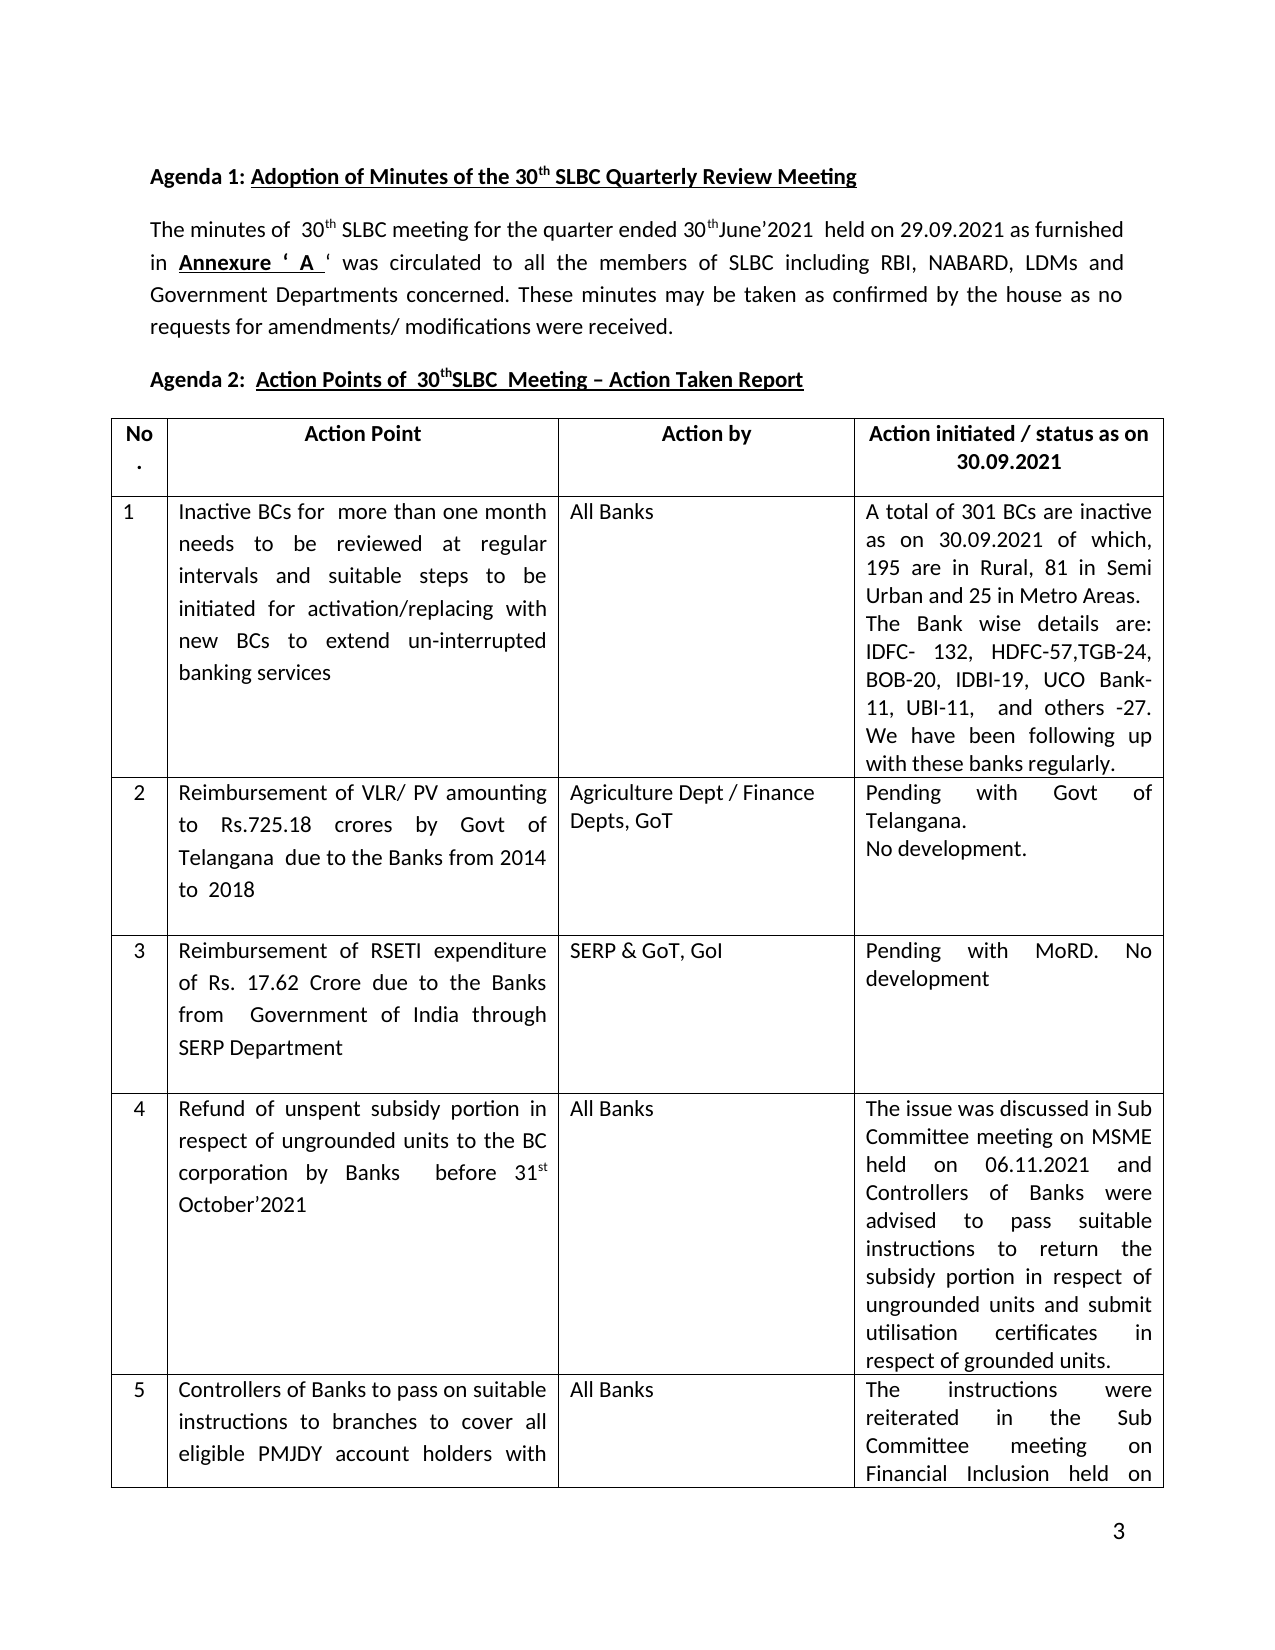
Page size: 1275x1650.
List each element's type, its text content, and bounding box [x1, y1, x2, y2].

table_cell 3 [112, 936, 167, 1093]
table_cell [855, 1375, 1163, 1487]
table_cell 2 [112, 778, 167, 935]
text The minutes of 30th SLBC meeting for the quarter ended 30thJune’2021 held on 29.09.2021 as furnished in Annexure ‘ A ‘ was circulated to all the members of SLBC including RBI, NABARD, LDMs and Government Departments concerned. These minutes may be taken as confirmed by the house as no requests for amendments/ modifications were received. [150, 216, 1125, 340]
table_cell Refund of unspent subsidy portion in respect of ungrounded units to the BC corporation by Banks before 31st October’2021 [168, 1094, 558, 1374]
table_header Action Point [168, 419, 558, 496]
table_cell The issue was discussed in Sub Committee meeting on MSME held on 06.11.2021 and Controllers of Banks were advised to pass suitable instructions to return the subsidy portion in respect of ungrounded units and submit utilisation certificates in respect of grounded units. [855, 1094, 1163, 1374]
table_cell 5 [112, 1375, 167, 1487]
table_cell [168, 1375, 558, 1487]
table_cell All Banks [559, 1094, 854, 1374]
table_cell SERP & GoT, GoI [559, 936, 854, 1093]
table_header Action initiated / status as on 30.09.2021 [855, 419, 1163, 496]
table_cell 4 [112, 1094, 167, 1374]
text Agenda 2: Action Points of 30thSLBC Meeting – Action Taken Report [150, 365, 1125, 393]
table_cell All Banks [559, 1375, 854, 1487]
table_cell A total of 301 BCs are inactive as on 30.09.2021 of which, 195 are in Rural, 81 in Semi Urban and 25 in Metro Areas. The Bank wise details are: IDFC- 132, HDFC-57,TGB-24, BOB-20, IDBI-19, UCO Bank-11, UBI-11, and others -27. We have been following up with these banks regularly. [855, 497, 1163, 777]
table_cell All Banks [559, 497, 854, 777]
table_cell Reimbursement of VLR/ PV amounting to Rs.725.18 crores by Govt of Telangana due to the Banks from 2014 to 2018 [168, 778, 558, 935]
table_header Action by [559, 419, 854, 496]
table_cell Agriculture Dept / Finance Depts, GoT [559, 778, 854, 935]
table_cell Reimbursement of RSETI expenditure of Rs. 17.62 Crore due to the Banks from Government of India through SERP Department [168, 936, 558, 1093]
table_cell Pending with MoRD. No development [855, 936, 1163, 1093]
table_cell Inactive BCs for more than one month needs to be reviewed at regular intervals and suitable steps to be initiated for activation/replacing with new BCs to extend un-interrupted banking services [168, 497, 558, 777]
text Agenda 1: Adoption of Minutes of the 30th SLBC Quarterly Review Meeting [150, 162, 1125, 191]
table_header No. [112, 419, 167, 496]
table_cell Pending with Govt of Telangana. No development. [855, 778, 1163, 935]
table_cell 1 [112, 497, 167, 777]
